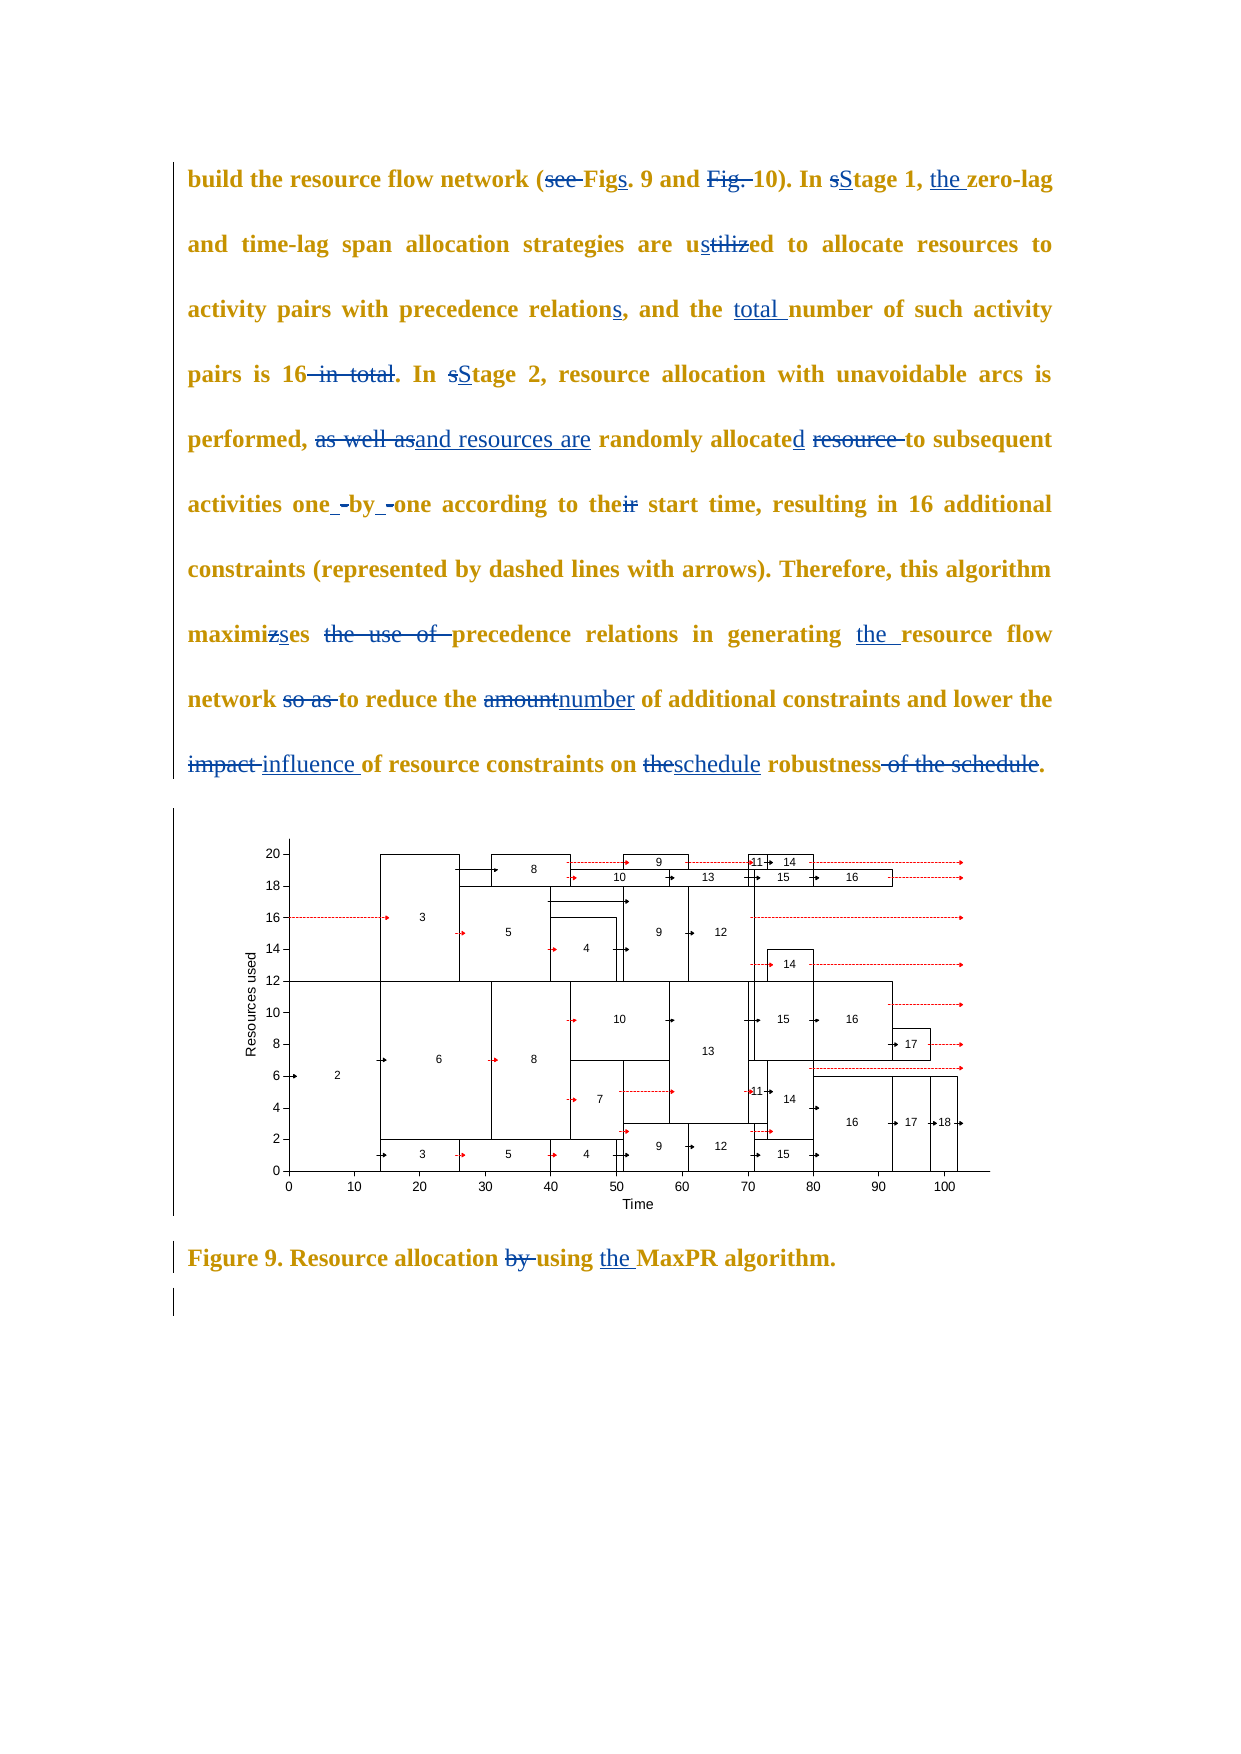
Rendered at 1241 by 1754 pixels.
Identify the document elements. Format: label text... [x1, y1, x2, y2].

text Figure 9. Resource allocation using MaxPR algorithm. [187, 1241, 1053, 1273]
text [187, 162, 1053, 779]
